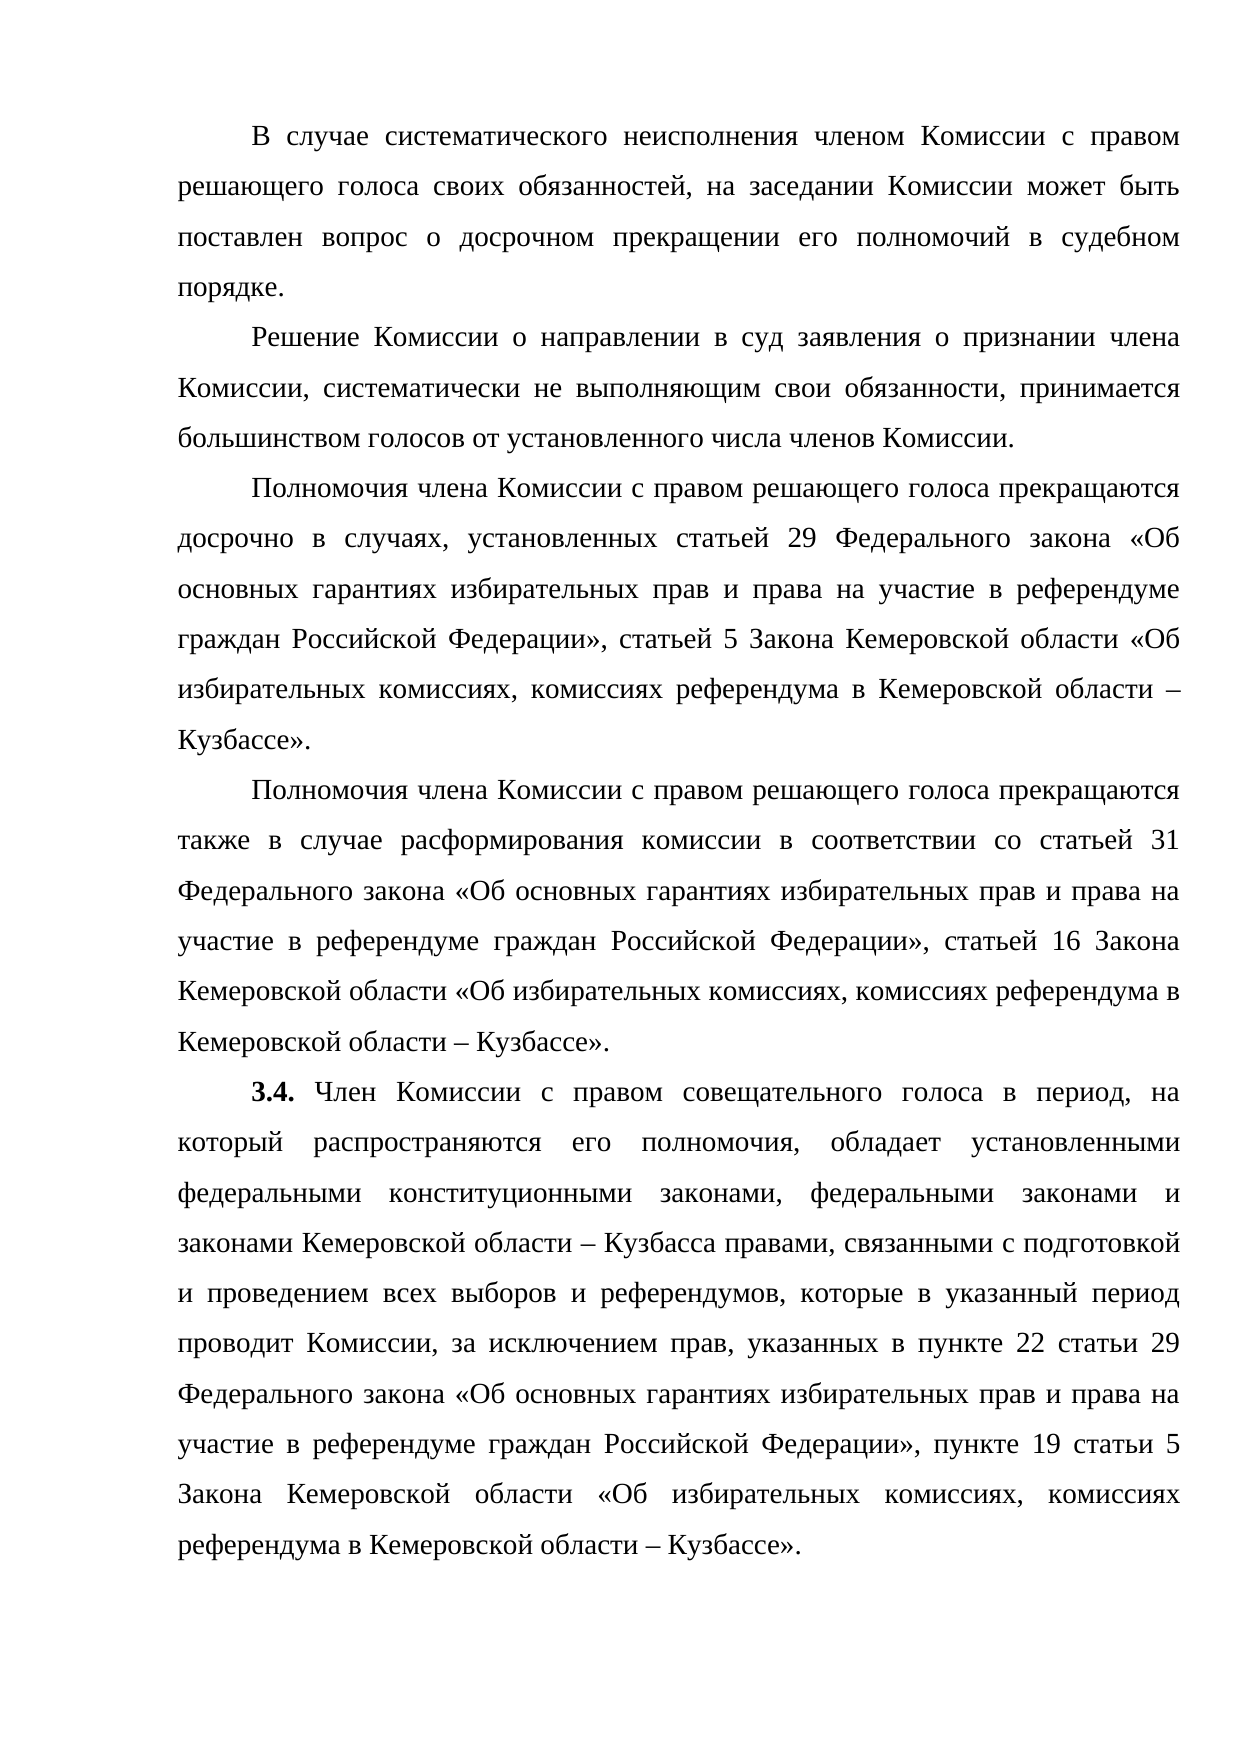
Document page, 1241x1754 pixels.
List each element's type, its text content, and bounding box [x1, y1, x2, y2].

text Полномочия члена Комиссии с правом решающего голоса прекращаются досрочно в случаях, установленных статьей 29 Федерального закона «Об основных гарантиях избирательных прав и права на участие в референдуме граждан Российской Федерации», статьей 5 Закона Кемеровской области «Об избирательных комиссиях, комиссиях референдума в Кемеровской области – Кузбассе». [177, 470, 1181, 755]
text 3.4. Член Комиссии с правом совещательного голоса в период, на который распространяются его полномочия, обладает установленными федеральными конституционными законами, федеральными законами и законами Кемеровской области – Кузбасса правами, связанными с подготовкой и проведением всех выборов и референдумов, которые в указанный период проводит Комиссии, за исключением прав, указанных в пункте 22 статьи 29 Федерального закона «Об основных гарантиях избирательных прав и права на участие в референдуме граждан Российской Федерации», пункте 19 статьи 5 Закона Кемеровской области «Об избирательных комиссиях, комиссиях референдума в Кемеровской области – Кузбассе». [177, 1074, 1181, 1560]
text В случае систематического неисполнения членом Комиссии с правом решающего голоса своих обязанностей, на заседании Комиссии может быть поставлен вопрос о досрочном прекращении его полномочий в судебном порядке. [177, 118, 1181, 303]
text Полномочия члена Комиссии с правом решающего голоса прекращаются также в случае расформирования комиссии в соответствии со статьей 31 Федерального закона «Об основных гарантиях избирательных прав и права на участие в референдуме граждан Российской Федерации», статьей 16 Закона Кемеровской области «Об избирательных комиссиях, комиссиях референдума в Кемеровской области – Кузбассе». [177, 772, 1181, 1057]
text Решение Комиссии о направлении в суд заявления о признании члена Комиссии, систематически не выполняющим свои обязанности, принимается большинством голосов от установленного числа членов Комиссии. [177, 319, 1181, 453]
